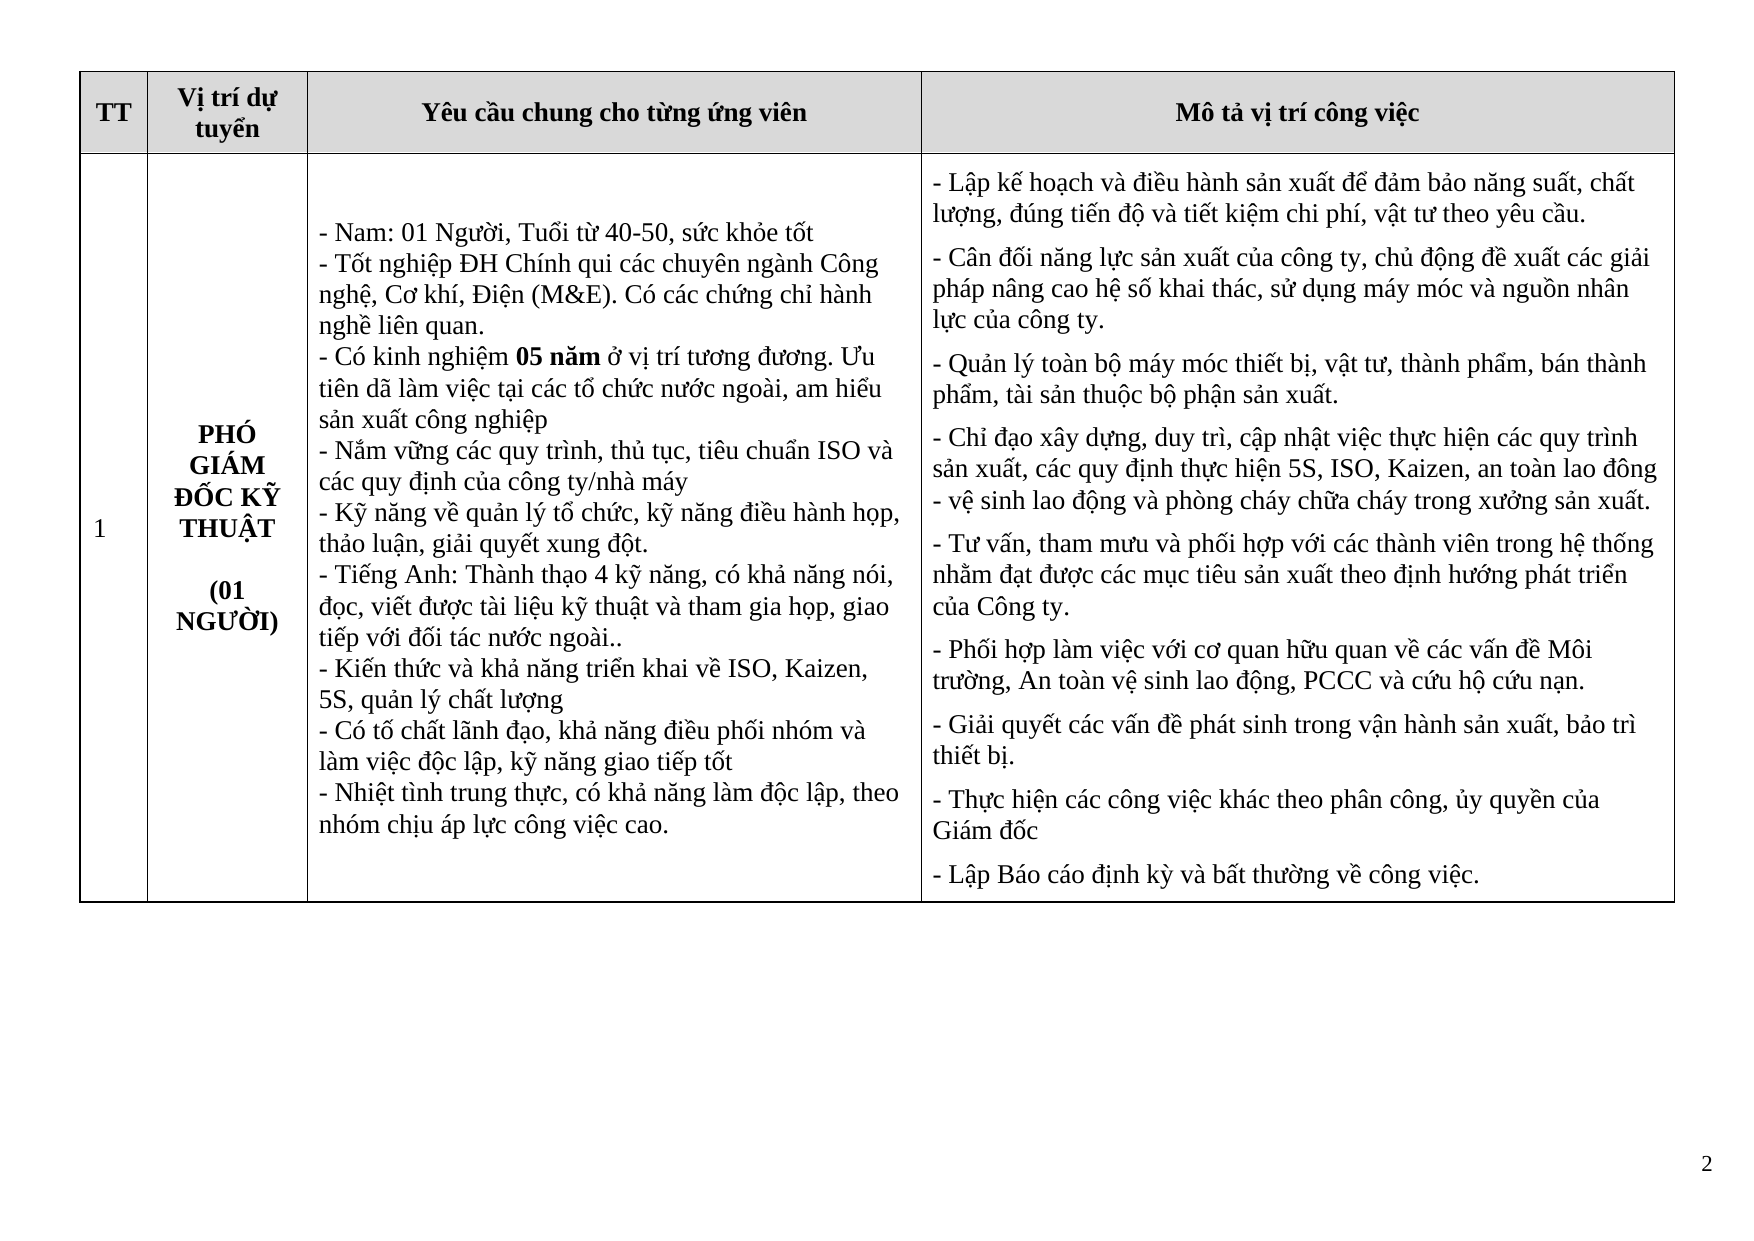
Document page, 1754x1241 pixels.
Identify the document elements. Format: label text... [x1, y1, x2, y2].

table_header TT [81, 72, 147, 152]
table_cell [81, 154, 147, 901]
table_header Mô tả vị trí công việc [922, 72, 1674, 152]
table_header Vị trí dự tuyển [148, 72, 307, 152]
table_cell - Nam: 01 Người, Tuổi từ 40-50, sức khỏe tốt - Tốt nghiệp ĐH Chính qui các chuyên ngành Công nghệ, Cơ khí, Điện (M&E). Có các chứng chỉ hành nghề liên quan. - Có kinh nghiệm 05 năm ở vị trí tương đương. Ưu tiên dã làm việc tại các tổ chức nước ngoài, am hiểu sản xuất công nghiệp - Nắm vững các quy trình, thủ tục, tiêu chuẩn ISO và các quy định của công ty/nhà máy - Kỹ năng về quản lý tổ chức, kỹ năng điều hành họp, thảo luận, giải quyết xung đột. - Tiếng Anh: Thành thạo 4 kỹ năng, có khả năng nói, đọc, viết được tài liệu kỹ thuật và tham gia họp, giao tiếp với đối tác nước ngoài.. - Kiến thức và khả năng triển khai về ISO, Kaizen, 5S, quản lý chất lượng - Có tố chất lãnh đạo, khả năng điều phối nhóm và làm việc độc lập, kỹ năng giao tiếp tốt - Nhiệt tình trung thực, có khả năng làm độc lập, theo nhóm chịu áp lực công việc cao. [308, 154, 921, 901]
table_cell - Lập kế hoạch và điều hành sản xuất để đảm bảo năng suất, chất lượng, đúng tiến độ và tiết kiệm chi phí, vật tư theo yêu cầu. - Cân đối năng lực sản xuất của công ty, chủ động đề xuất các giải pháp nâng cao hệ số khai thác, sử dụng máy móc và nguồn nhân lực của công ty. - Quản lý toàn bộ máy móc thiết bị, vật tư, thành phẩm, bán thành phẩm, tài sản thuộc bộ phận sản xuất. - Chỉ đạo xây dựng, duy trì, cập nhật việc thực hiện các quy trình sản xuất, các quy định thực hiện 5S, ISO, Kaizen, an toàn lao đông - vệ sinh lao động và phòng cháy chữa cháy trong xưởng sản xuất. - Tư vấn, tham mưu và phối hợp với các thành viên trong hệ thống nhằm đạt được các mục tiêu sản xuất theo định hướng phát triển của Công ty. - Phối hợp làm việc với cơ quan hữu quan về các vấn đề Môi trường, An toàn vệ sinh lao động, PCCC và cứu hộ cứu nạn. - Giải quyết các vấn đề phát sinh trong vận hành sản xuất, bảo trì thiết bị. - Thực hiện các công việc khác theo phân công, ủy quyền của Giám đốc - Lập Báo cáo định kỳ và bất thường về công việc. [922, 154, 1674, 901]
table_cell PHÓ GIÁM ĐỐC KỸ THUẬT (01 NGƯỜI) [148, 154, 307, 901]
table_header Yêu cầu chung cho từng ứng viên [308, 72, 921, 152]
